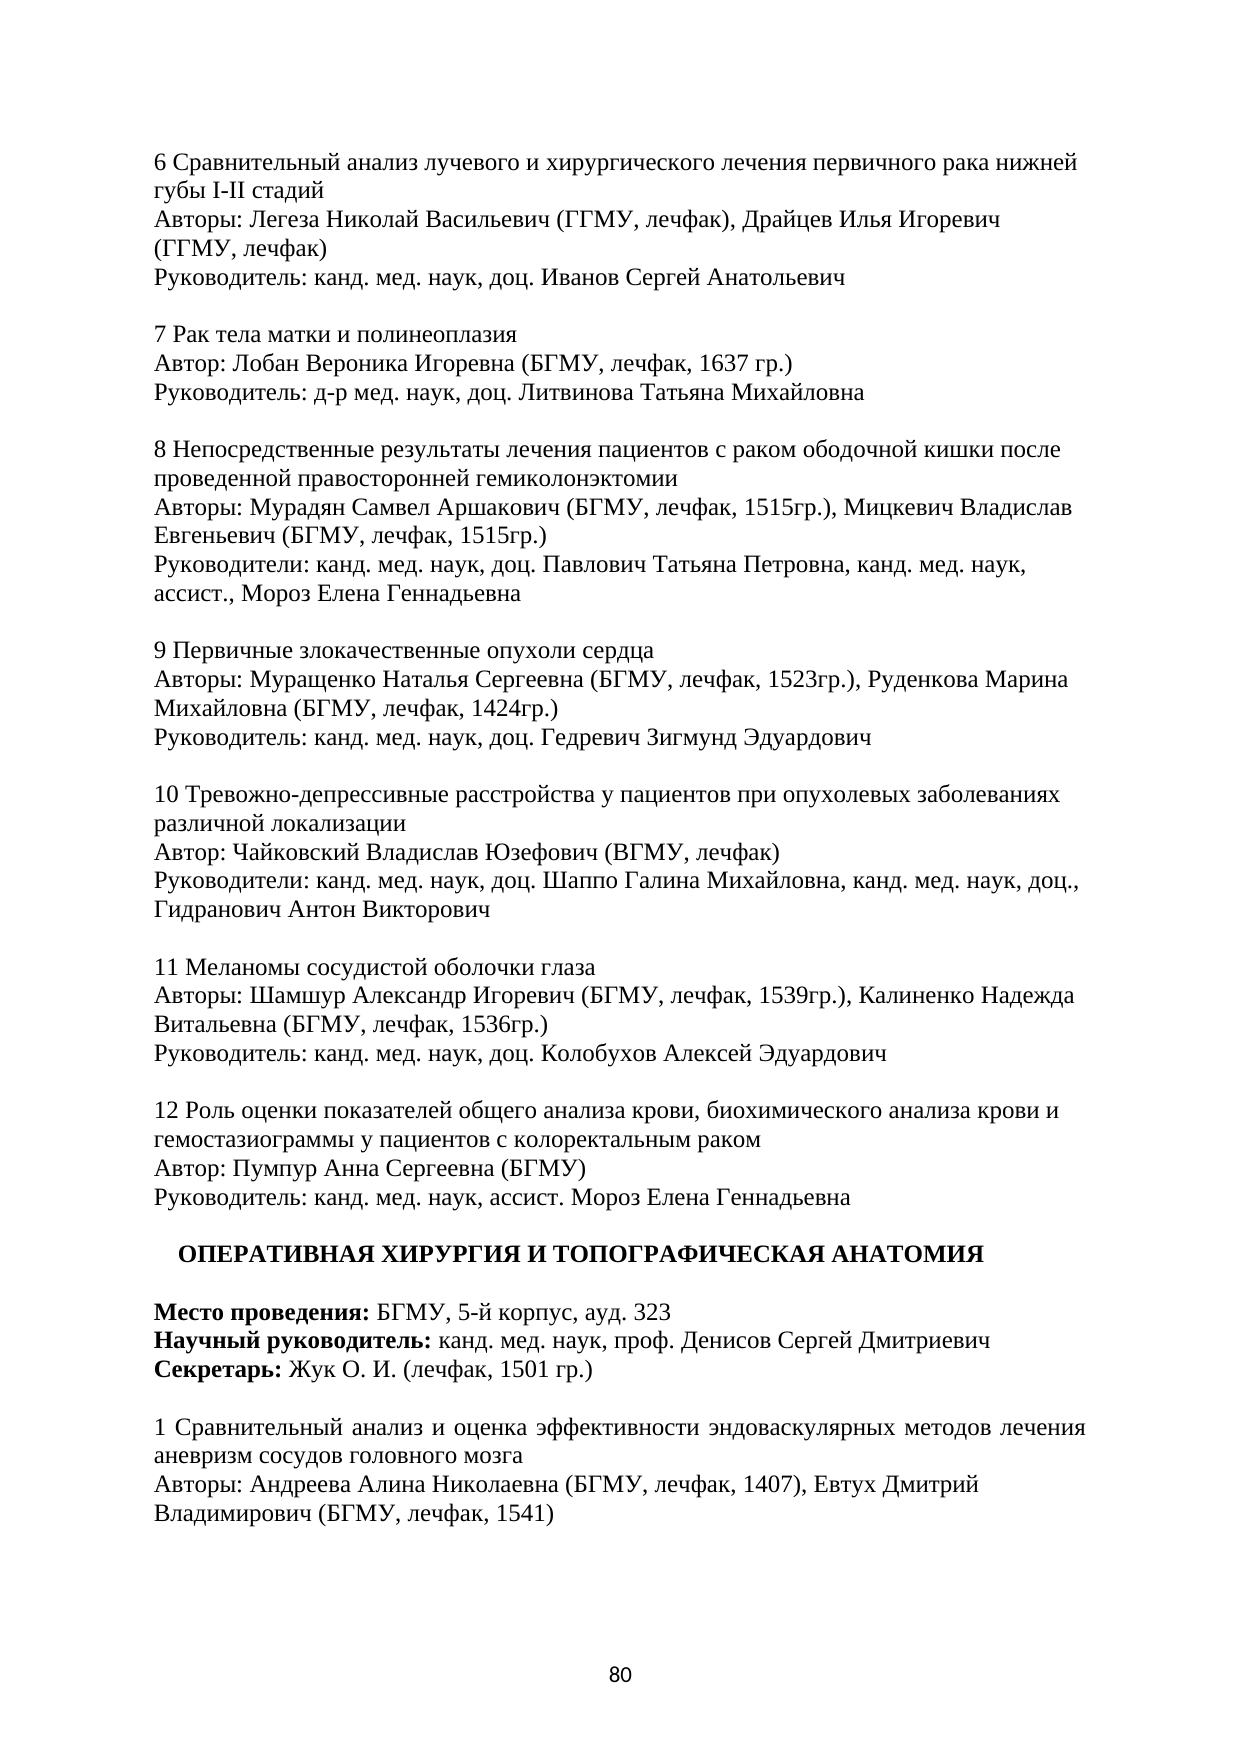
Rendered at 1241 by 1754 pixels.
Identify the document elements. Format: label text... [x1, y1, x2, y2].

text Руководители: канд. мед. наук, доц. Шаппо Галина Михайловна, канд. мед. наук, доц., Гидранович Антон Викторович [153, 866, 1087, 923]
text Научный руководитель: канд. мед. наук, проф. Денисов Сергей Дмитриевич [153, 1326, 1087, 1354]
text Авторы: Легеза Николай Васильевич (ГГМУ, лечфак), Драйцев Илья Игоревич (ГГМУ, лечфак) [153, 204, 1087, 262]
text 7 Рак тела матки и полинеоплазия [153, 319, 1087, 348]
text Автор: Лобан Вероника Игоревна (БГМУ, лечфак, 1637 гр.) [153, 348, 1087, 377]
text Автор: Чайковский Владислав Юзефович (ВГМУ, лечфак) [153, 837, 1087, 866]
text Руководитель: канд. мед. наук, доц. Колобухов Алексей Эдуардович [153, 1038, 1087, 1067]
text 6 Сравнительный анализ лучевого и хирургического лечения первичного рака нижней губы I-II стадий [153, 147, 1087, 204]
text Руководитель: д-р мед. наук, доц. Литвинова Татьяна Михайловна [153, 377, 1087, 406]
text 12 Роль оценки показателей общего анализа крови, биохимического анализа крови и гемостазиограммы у пациентов с колоректальным раком [153, 1096, 1087, 1153]
text 1 Сравнительный анализ и оценка эффективности эндоваскулярных методов лечения аневризм сосудов головного мозга [153, 1412, 1087, 1469]
text 8 Непосредственные результаты лечения пациентов с раком ободочной кишки после проведенной правосторонней гемиколонэктомии [153, 434, 1087, 492]
text 10 Тревожно-депрессивные расстройства у пациентов при опухолевых заболеваниях различной локализации [153, 779, 1087, 837]
list Авторы: Андреева Алина Николаевна (БГМУ, лечфак, 1407), Евтух Дмитрий Владимирович (БГМУ, лечфак, 1541) [153, 1469, 1087, 1527]
text 9 Первичные злокачественные опухоли сердца [153, 636, 1087, 664]
text Автор: Пумпур Анна Сергеевна (БГМУ) [153, 1153, 1087, 1182]
text Авторы: Шамшур Александр Игоревич (БГМУ, лечфак, 1539гр.), Калиненко Надежда Витальевна (БГМУ, лечфак, 1536гр.) [153, 981, 1087, 1038]
text 11 Меланомы сосудистой оболочки глаза [153, 952, 1087, 981]
subtitle ОПЕРАТИВНАЯ ХИРУРГИЯ И ТОПОГРАФИЧЕСКАЯ АНАТОМИЯ [153, 1239, 1087, 1268]
text Руководитель: канд. мед. наук, доц. Иванов Сергей Анатольевич [153, 262, 1087, 291]
text Авторы: Муращенко Наталья Сергеевна (БГМУ, лечфак, 1523гр.), Руденкова Марина Михайловна (БГМУ, лечфак, 1424гр.) [153, 664, 1087, 722]
text Руководитель: канд. мед. наук, доц. Гедревич Зигмунд Эдуардович [153, 722, 1087, 751]
text Авторы: Мурадян Самвел Аршакович (БГМУ, лечфак, 1515гр.), Мицкевич Владислав Евгеньевич (БГМУ, лечфак, 1515гр.) [153, 492, 1087, 549]
text Руководители: канд. мед. наук, доц. Павлович Татьяна Петровна, канд. мед. наук, ассист., Мороз Елена Геннадьевна [153, 549, 1087, 607]
text Место проведения: БГМУ, 5-й корпус, ауд. 323 [153, 1297, 1087, 1326]
text Руководитель: канд. мед. наук, ассист. Мороз Елена Геннадьевна [153, 1182, 1087, 1211]
text Секретарь: Жук О. И. (лечфак, 1501 гр.) [153, 1354, 1087, 1383]
